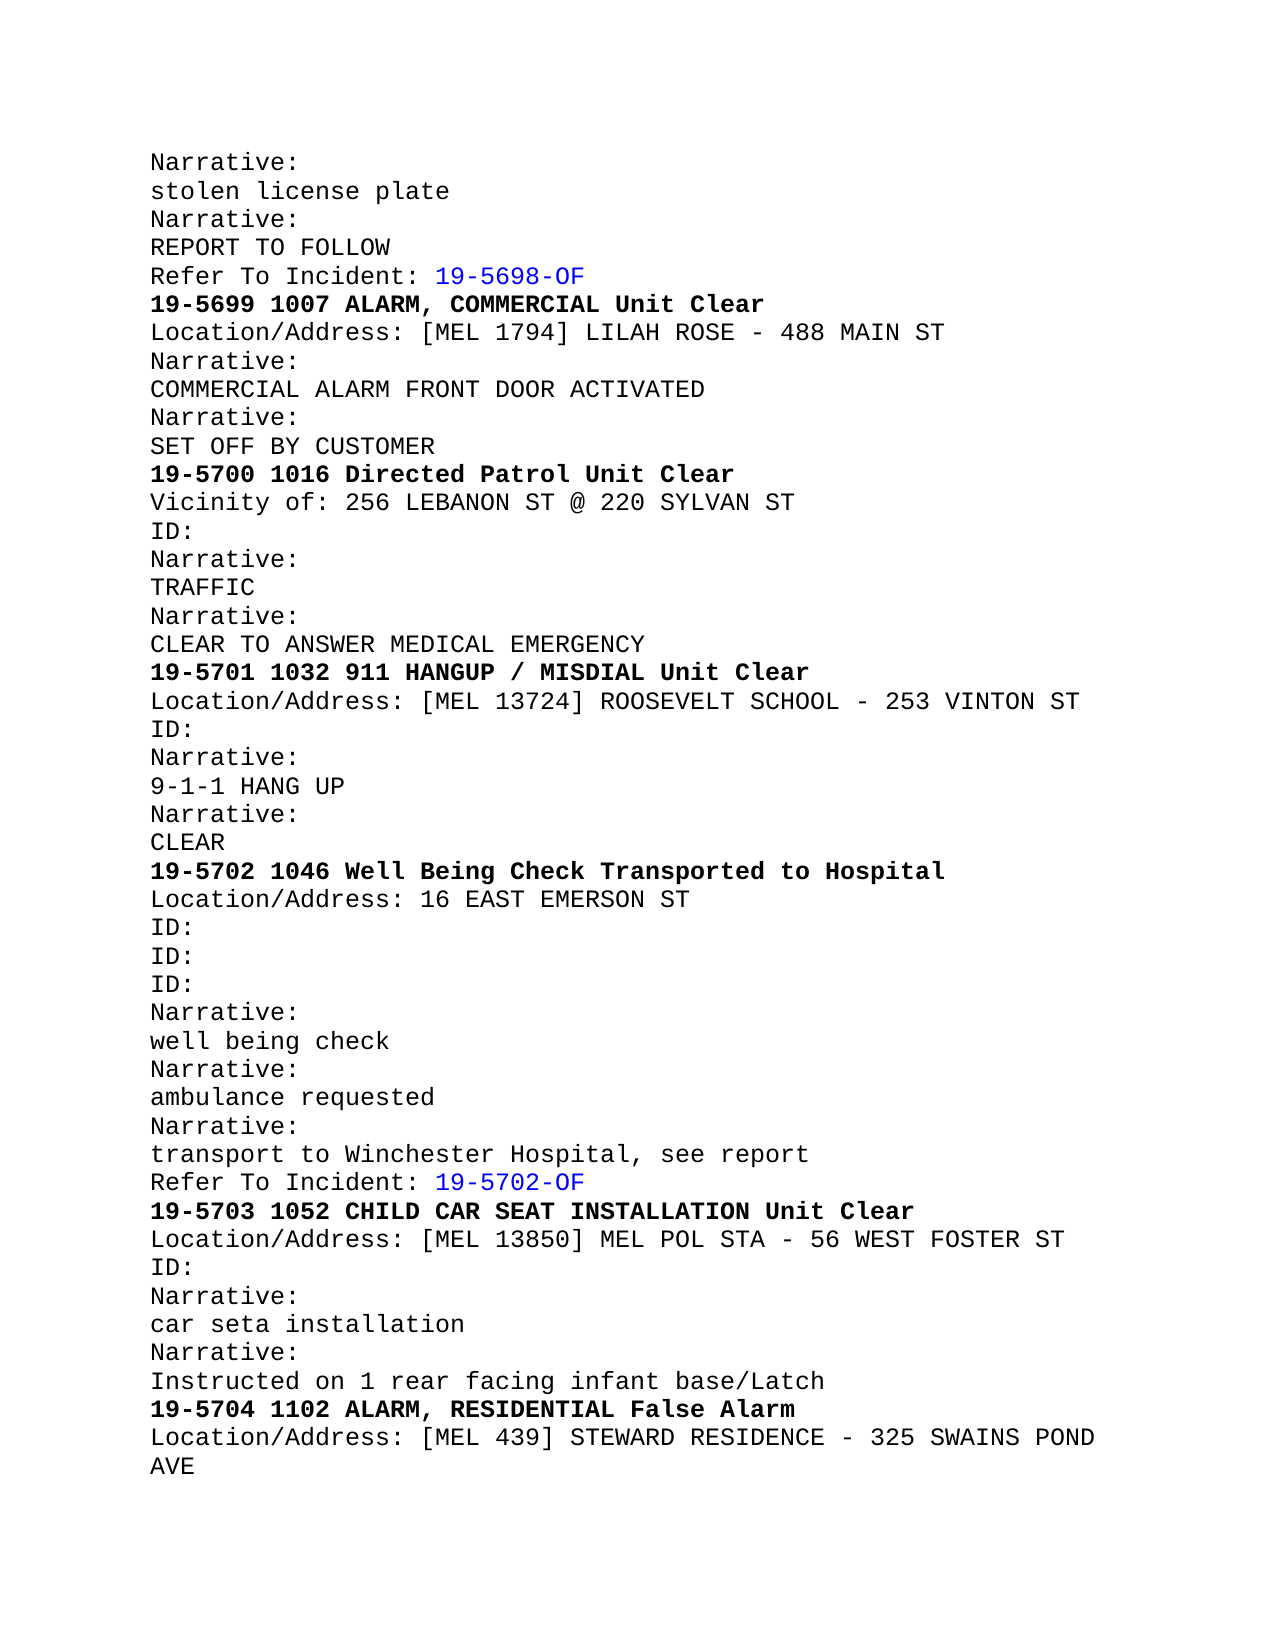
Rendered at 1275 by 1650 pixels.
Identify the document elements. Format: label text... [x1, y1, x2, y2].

text Narrative: [150, 348, 1125, 377]
text Refer To Incident: 19-5698-OF [150, 263, 1125, 292]
text COMMERCIAL ALARM FRONT DOOR ACTIVATED [150, 377, 1125, 405]
text 19-5702 1046 Well Being Check Transported to Hospital [150, 858, 1125, 887]
text ID: [150, 972, 1125, 1000]
text Narrative: [150, 547, 1125, 575]
text 19-5700 1016 Directed Patrol Unit Clear [150, 462, 1125, 490]
text ID: [150, 943, 1125, 972]
text Narrative: [150, 1000, 1125, 1028]
text ID: [150, 717, 1125, 745]
text Narrative: [150, 207, 1125, 235]
text stolen license plate [150, 178, 1125, 207]
text Location/Address: [MEL 1794] LILAH ROSE - 488 MAIN ST [150, 320, 1125, 348]
text 19-5703 1052 CHILD CAR SEAT INSTALLATION Unit Clear [150, 1198, 1125, 1227]
text Narrative: [150, 150, 1125, 178]
text Instructed on 1 rear facing infant base/Latch [150, 1368, 1125, 1397]
text Vicinity of: 256 LEBANON ST @ 220 SYLVAN ST [150, 490, 1125, 518]
text Location/Address: [MEL 13724] ROOSEVELT SCHOOL - 253 VINTON ST [150, 688, 1125, 717]
text Narrative: [150, 1340, 1125, 1368]
text 19-5704 1102 ALARM, RESIDENTIAL False Alarm [150, 1397, 1125, 1425]
text TRAFFIC [150, 575, 1125, 603]
text 19-5701 1032 911 HANGUP / MISDIAL Unit Clear [150, 660, 1125, 688]
text transport to Winchester Hospital, see report [150, 1142, 1125, 1170]
text Narrative: [150, 745, 1125, 773]
text ID: [150, 915, 1125, 943]
text CLEAR TO ANSWER MEDICAL EMERGENCY [150, 632, 1125, 660]
text Refer To Incident: 19-5702-OF [150, 1170, 1125, 1198]
text Narrative: [150, 1057, 1125, 1085]
text Location/Address: [MEL 13850] MEL POL STA - 56 WEST FOSTER ST [150, 1227, 1125, 1255]
text car seta installation [150, 1312, 1125, 1340]
text ambulance requested [150, 1085, 1125, 1113]
text well being check [150, 1028, 1125, 1057]
text ID: [150, 1255, 1125, 1283]
text Narrative: [150, 1113, 1125, 1142]
text 9-1-1 HANG UP [150, 773, 1125, 802]
text CLEAR [150, 830, 1125, 858]
text Location/Address: [MEL 439] STEWARD RESIDENCE - 325 SWAINS POND AVE [150, 1425, 1125, 1482]
text SET OFF BY CUSTOMER [150, 433, 1125, 462]
text Narrative: [150, 1283, 1125, 1312]
text Narrative: [150, 405, 1125, 433]
text 19-5699 1007 ALARM, COMMERCIAL Unit Clear [150, 292, 1125, 320]
text Location/Address: 16 EAST EMERSON ST [150, 887, 1125, 915]
text REPORT TO FOLLOW [150, 235, 1125, 263]
text ID: [150, 518, 1125, 547]
text Narrative: [150, 603, 1125, 632]
text Narrative: [150, 802, 1125, 830]
